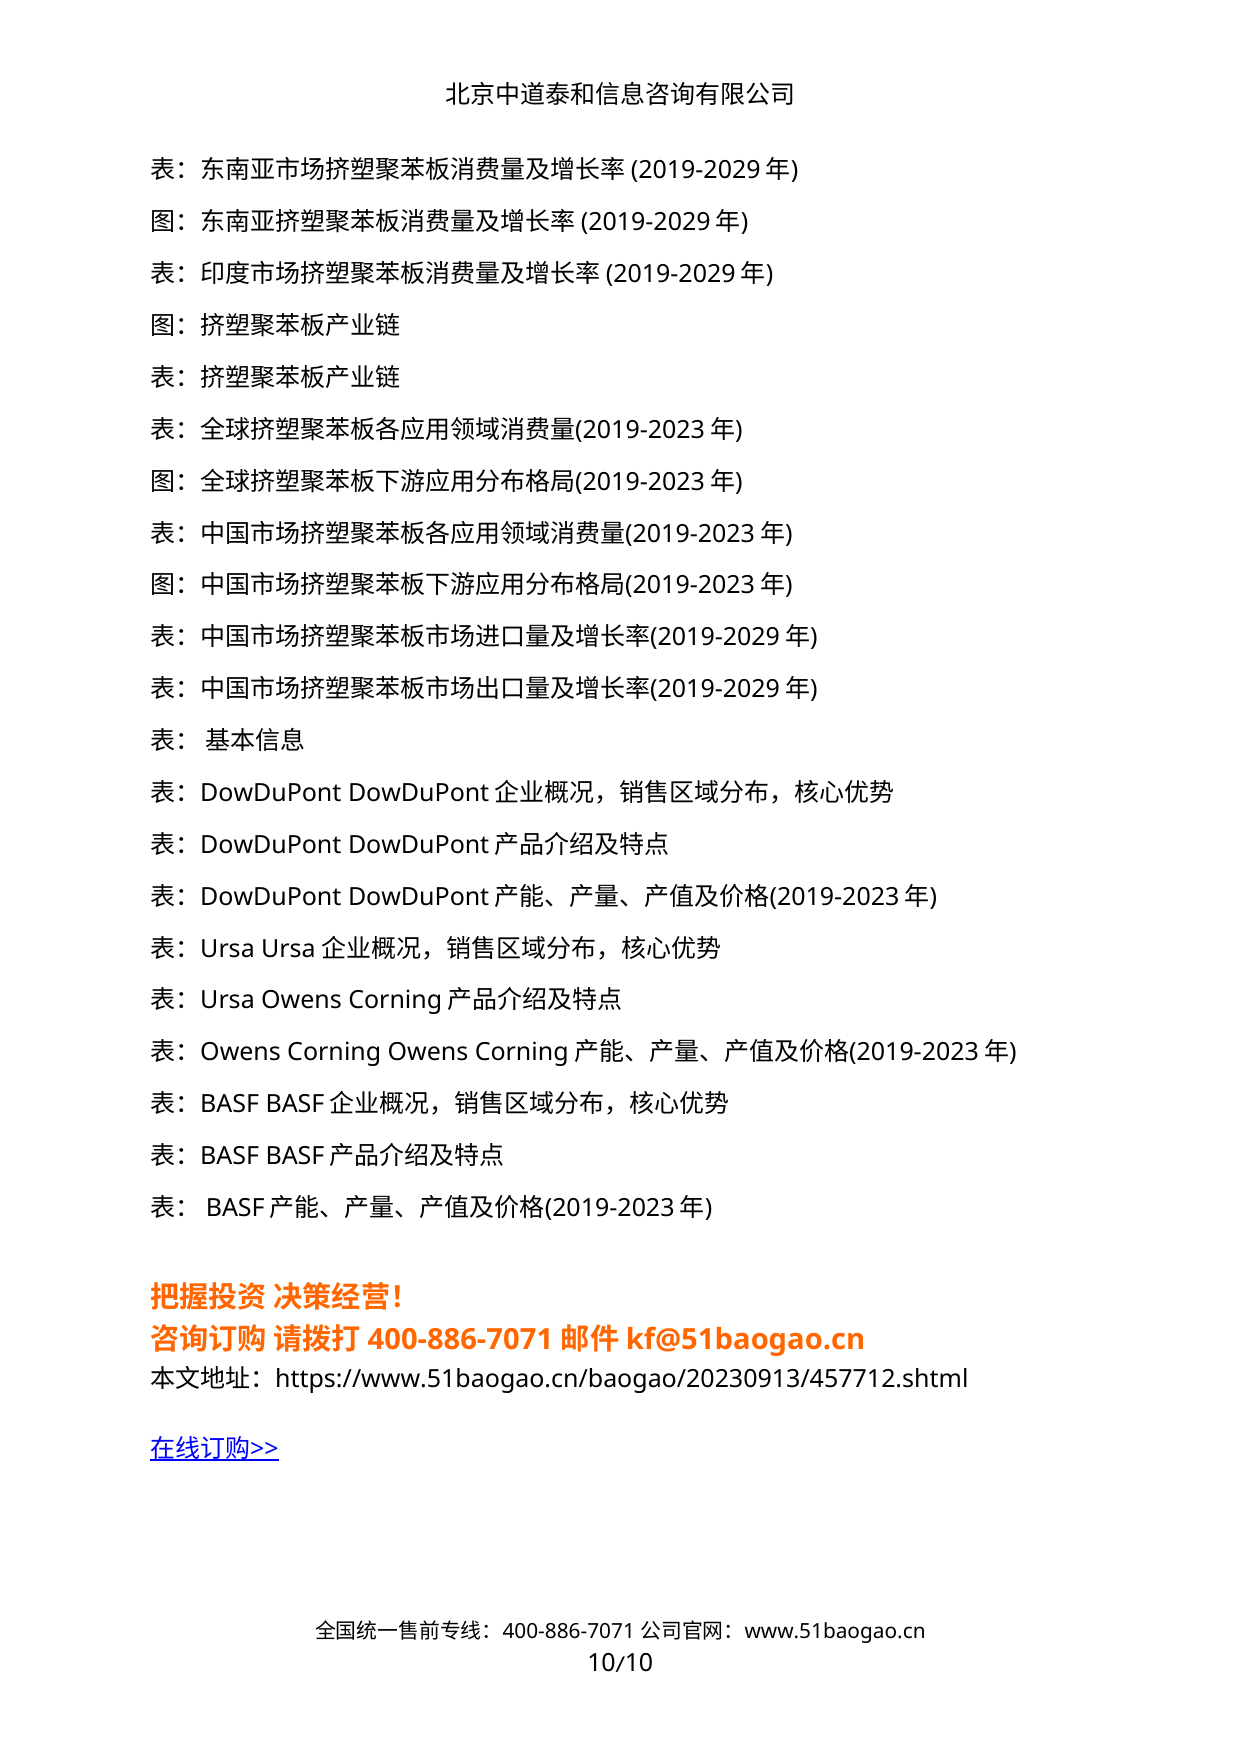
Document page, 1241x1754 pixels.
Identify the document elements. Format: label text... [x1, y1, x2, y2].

text 表：东南亚市场挤塑聚苯板消费量及增长率 (2019-2029年) [150, 150, 1090, 186]
text 表：中国市场挤塑聚苯板市场出口量及增长率(2019-2029年) [150, 669, 1090, 705]
text 图：全球挤塑聚苯板下游应用分布格局(2019-2023年) [150, 461, 1090, 497]
text 图：中国市场挤塑聚苯板下游应用分布格局(2019-2023年) [150, 565, 1090, 601]
text 表：中国市场挤塑聚苯板各应用领域消费量(2019-2023年) [150, 513, 1090, 549]
text 表：印度市场挤塑聚苯板消费量及增长率 (2019-2029年) [150, 254, 1090, 290]
text 表：DowDuPont DowDuPont产品介绍及特点 [150, 824, 1090, 861]
text 表：挤塑聚苯板产业链 [150, 357, 1090, 394]
text 表： BASF产能、产量、产值及价格(2019-2023年) [150, 1187, 1090, 1224]
text 表：中国市场挤塑聚苯板市场进口量及增长率(2019-2029年) [150, 617, 1090, 653]
text 把握投资 决策经营！咨询订购 请拨打 400-886-7071 邮件 kf@51baogao.cn本文地址：https://www.51baogao.cn/baogao/20230913/457712.shtml [150, 1239, 1090, 1394]
text 表：BASF BASF企业概况，销售区域分布，核心优势 [150, 1084, 1090, 1120]
text 表：Ursa Owens Corning产品介绍及特点 [150, 980, 1090, 1016]
text 在线订购>> [150, 1394, 1090, 1465]
text 表：DowDuPont DowDuPont企业概况，销售区域分布，核心优势 [150, 772, 1090, 809]
text 图：东南亚挤塑聚苯板消费量及增长率 (2019-2029年) [150, 202, 1090, 238]
text 表：DowDuPont DowDuPont产能、产量、产值及价格(2019-2023年) [150, 876, 1090, 912]
text 表：Owens Corning Owens Corning产能、产量、产值及价格(2019-2023年) [150, 1032, 1090, 1068]
text 表：全球挤塑聚苯板各应用领域消费量(2019-2023年) [150, 409, 1090, 446]
text 表： 基本信息 [150, 721, 1090, 757]
text 表：BASF BASF产品介绍及特点 [150, 1136, 1090, 1172]
text 表：Ursa Ursa企业概况，销售区域分布，核心优势 [150, 928, 1090, 964]
text 图：挤塑聚苯板产业链 [150, 306, 1090, 342]
